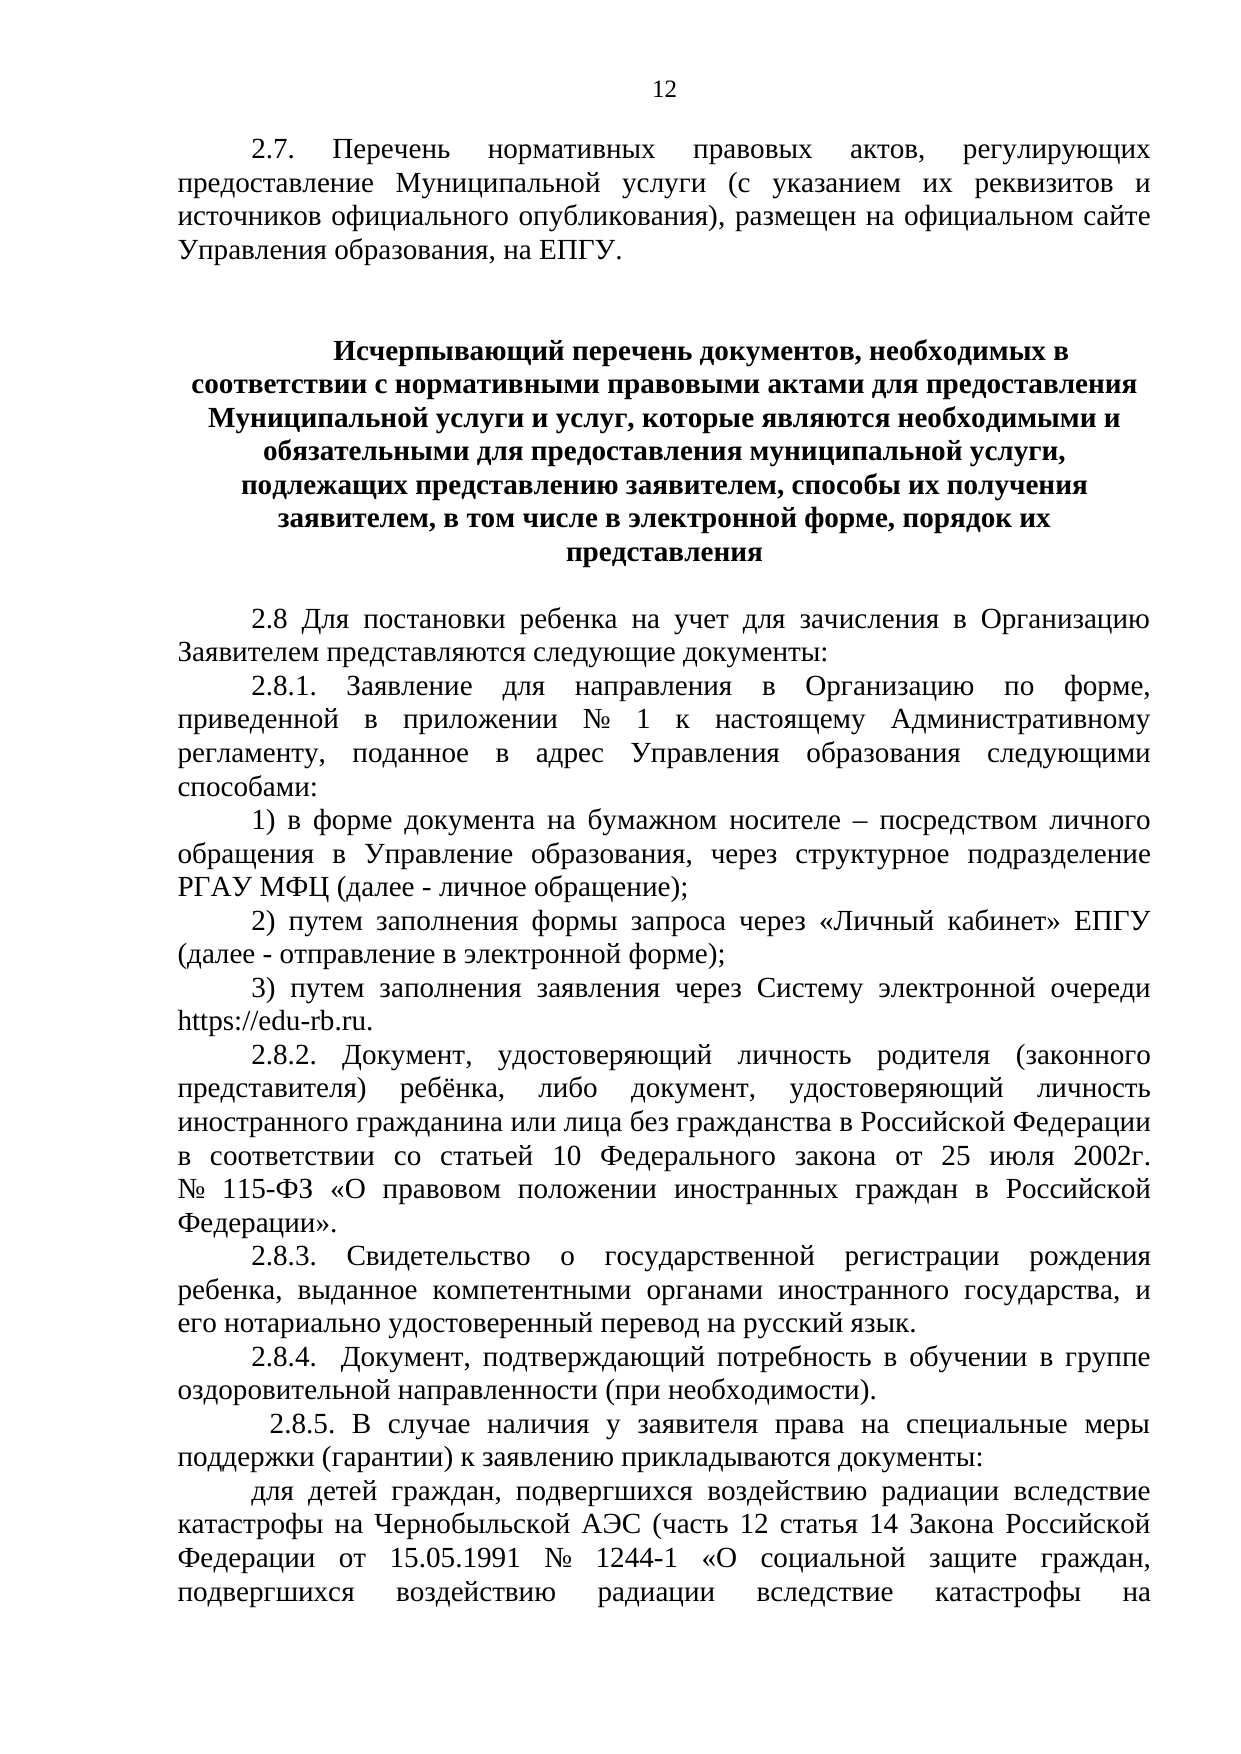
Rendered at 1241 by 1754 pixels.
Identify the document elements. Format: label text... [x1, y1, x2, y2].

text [177, 1473, 1152, 1607]
text 2.8.5. В случае наличия у заявителя права на специальные меры поддержки (гарантии) к заявлению прикладываются документы: [177, 1406, 1152, 1473]
text 1) в форме документа на бумажном носителе – посредством личного обращения в Управление образования, через структурное подразделение РГАУ МФЦ (далее - личное обращение); [177, 802, 1152, 903]
text 2.7. Перечень нормативных правовых актов, регулирующих предоставление Муниципальной услуги (с указанием их реквизитов и источников официального опубликования), размещен на официальном сайте Управления образования, на ЕПГУ. [177, 131, 1152, 266]
text 2.8.2. Документ, удостоверяющий личность родителя (законного представителя) ребёнка, либо документ, удостоверяющий личность иностранного гражданина или лица без гражданства в Российской Федерации в соответствии со статьей 10 Федерального закона от 25 июля 2002г. № 115-ФЗ «О правовом положении иностранных граждан в Российской Федерации». [177, 1037, 1152, 1238]
text 2.8.1. Заявление для направления в Организацию по форме, приведенной в приложении № 1 к настоящему Административному регламенту, поданное в адрес Управления образования следующими способами: [177, 668, 1152, 802]
text 2.8.3. Свидетельство о государственной регистрации рождения ребенка, выданное компетентными органами иностранного государства, и его нотариально удостоверенный перевод на русский язык. [177, 1238, 1152, 1339]
text 3) путем заполнения заявления через Систему электронной очереди https://edu-rb.ru. [177, 970, 1152, 1037]
text 2.8 Для постановки ребенка на учет для зачисления в Организацию Заявителем представляются следующие документы: [177, 601, 1152, 668]
text 2.8.4. Документ, подтверждающий потребность в обучении в группе оздоровительной направленности (при необходимости). [177, 1339, 1152, 1406]
text 2) путем заполнения формы запроса через «Личный кабинет» ЕПГУ (далее - отправление в электронной форме); [177, 903, 1152, 970]
text Исчерпывающий перечень документов, необходимых в соответствии с нормативными правовыми актами для предоставления Муниципальной услуги и услуг, которые являются необходимыми и обязательными для предоставления муниципальной услуги, подлежащих представлению заявителем, способы их получения заявителем, в том числе в электронной форме, порядок их представления [177, 333, 1152, 567]
